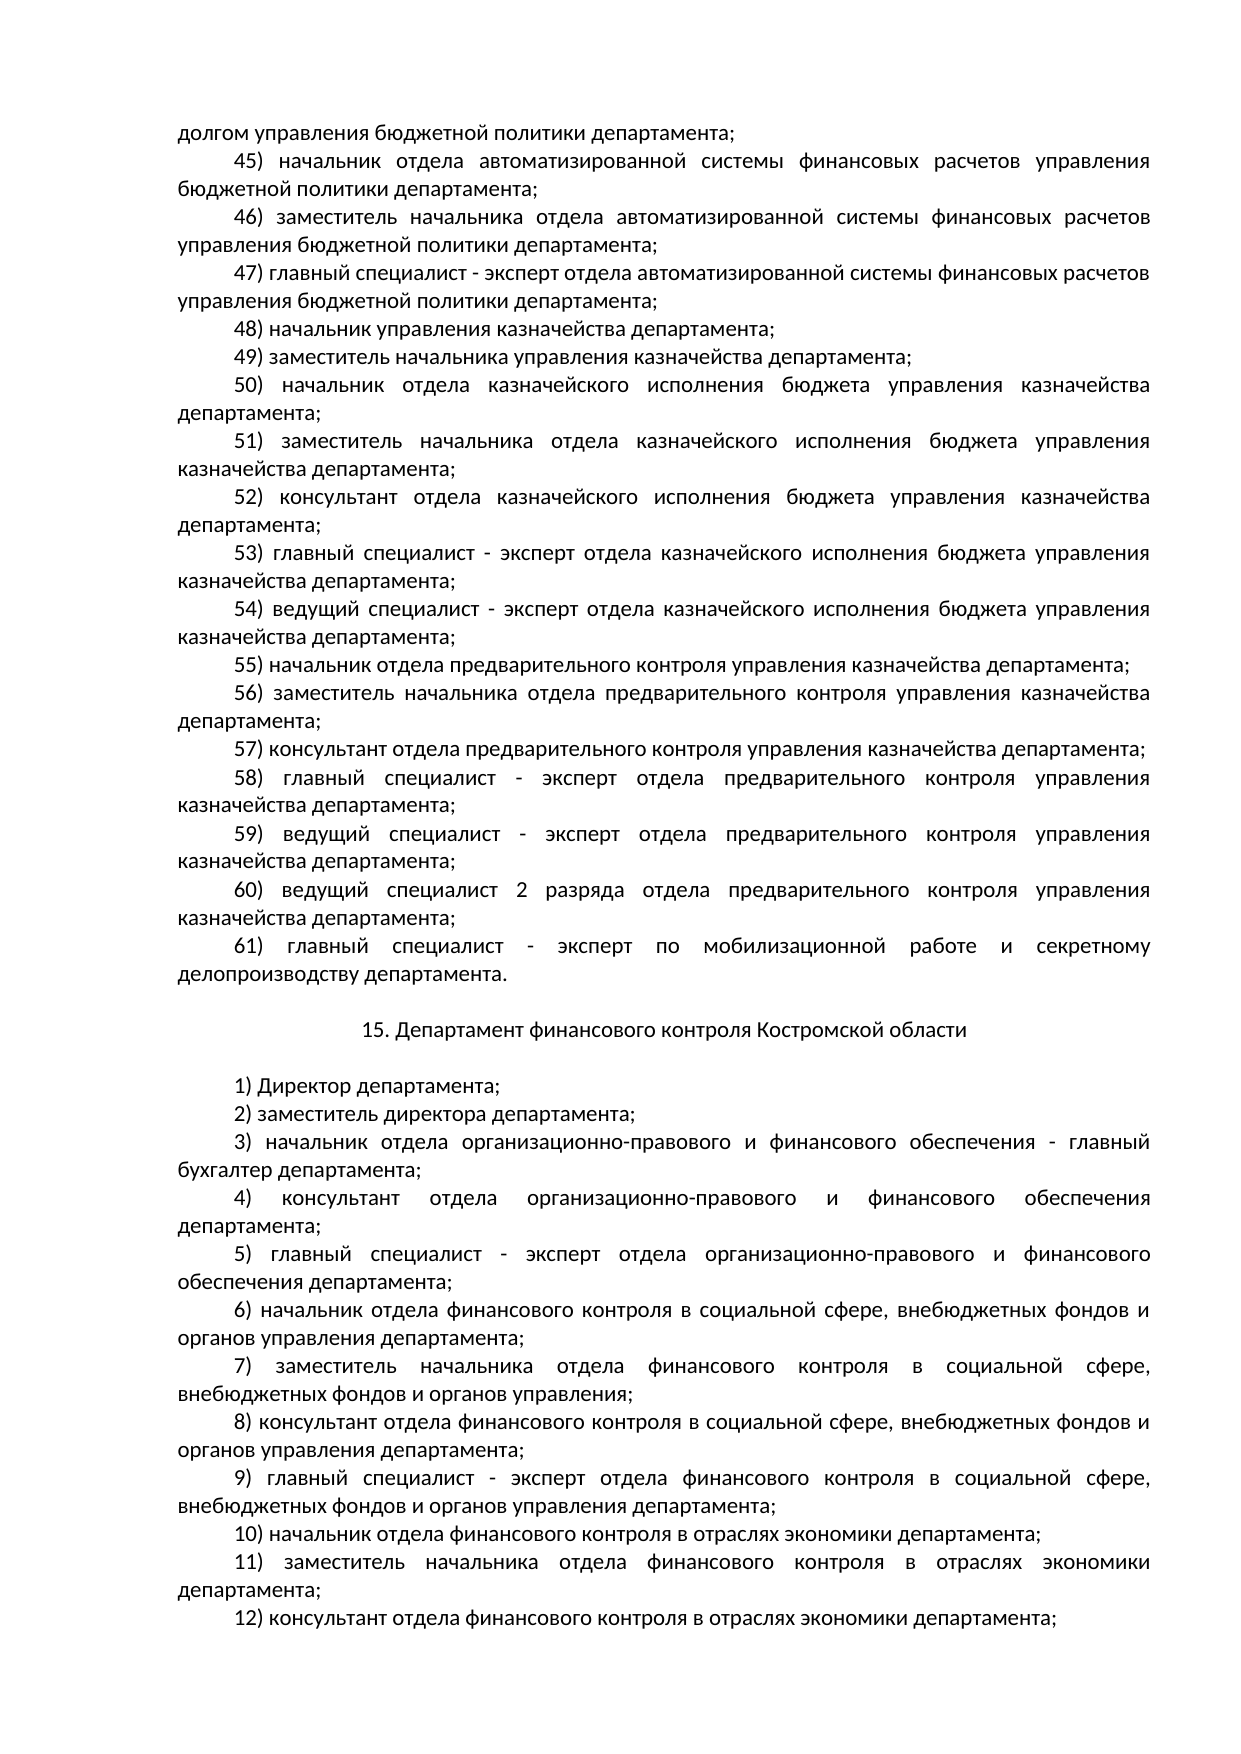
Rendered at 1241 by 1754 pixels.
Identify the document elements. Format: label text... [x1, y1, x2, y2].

text 45) начальник отдела автоматизированной системы финансовых расчетов управления бюджетной политики департамента; [177, 146, 1152, 202]
text 61) главный специалист - эксперт по мобилизационной работе и секретному делопроизводству департамента. [177, 931, 1152, 987]
text 12) консультант отдела финансового контроля в отраслях экономики департамента; [177, 1603, 1152, 1631]
text 57) консультант отдела предварительного контроля управления казначейства департамента; [177, 734, 1152, 763]
text 9) главный специалист - эксперт отдела финансового контроля в социальной сфере, внебюджетных фондов и органов управления департамента; [177, 1463, 1152, 1519]
text 15. Департамент финансового контроля Костромской области [177, 1015, 1152, 1043]
text 48) начальник управления казначейства департамента; [177, 314, 1152, 342]
text 4) консультант отдела организационно-правового и финансового обеспечения департамента; [177, 1183, 1152, 1239]
text 11) заместитель начальника отдела финансового контроля в отраслях экономики департамента; [177, 1547, 1152, 1603]
text 55) начальник отдела предварительного контроля управления казначейства департамента; [177, 651, 1152, 678]
text 3) начальник отдела организационно-правового и финансового обеспечения - главный бухгалтер департамента; [177, 1127, 1152, 1183]
text 50) начальник отдела казначейского исполнения бюджета управления казначейства департамента; [177, 370, 1152, 426]
text 6) начальник отдела финансового контроля в социальной сфере, внебюджетных фондов и органов управления департамента; [177, 1295, 1152, 1351]
text 10) начальник отдела финансового контроля в отраслях экономики департамента; [177, 1519, 1152, 1547]
text 2) заместитель директора департамента; [177, 1099, 1152, 1127]
text 51) заместитель начальника отдела казначейского исполнения бюджета управления казначейства департамента; [177, 426, 1152, 482]
text 7) заместитель начальника отдела финансового контроля в социальной сфере, внебюджетных фондов и органов управления; [177, 1351, 1152, 1407]
text 53) главный специалист - эксперт отдела казначейского исполнения бюджета управления казначейства департамента; [177, 538, 1152, 594]
text 46) заместитель начальника отдела автоматизированной системы финансовых расчетов управления бюджетной политики департамента; [177, 202, 1152, 258]
text 58) главный специалист - эксперт отдела предварительного контроля управления казначейства департамента; [177, 763, 1152, 819]
text 1) Директор департамента; [177, 1071, 1152, 1099]
text 5) главный специалист - эксперт отдела организационно-правового и финансового обеспечения департамента; [177, 1239, 1152, 1295]
text 60) ведущий специалист 2 разряда отдела предварительного контроля управления казначейства департамента; [177, 875, 1152, 931]
text 47) главный специалист - эксперт отдела автоматизированной системы финансовых расчетов управления бюджетной политики департамента; [177, 258, 1152, 314]
text 52) консультант отдела казначейского исполнения бюджета управления казначейства департамента; [177, 482, 1152, 538]
text 8) консультант отдела финансового контроля в социальной сфере, внебюджетных фондов и органов управления департамента; [177, 1407, 1152, 1463]
text 54) ведущий специалист - эксперт отдела казначейского исполнения бюджета управления казначейства департамента; [177, 594, 1152, 651]
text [177, 118, 1152, 146]
text 59) ведущий специалист - эксперт отдела предварительного контроля управления казначейства департамента; [177, 819, 1152, 875]
text 49) заместитель начальника управления казначейства департамента; [177, 342, 1152, 370]
text 56) заместитель начальника отдела предварительного контроля управления казначейства департамента; [177, 678, 1152, 734]
